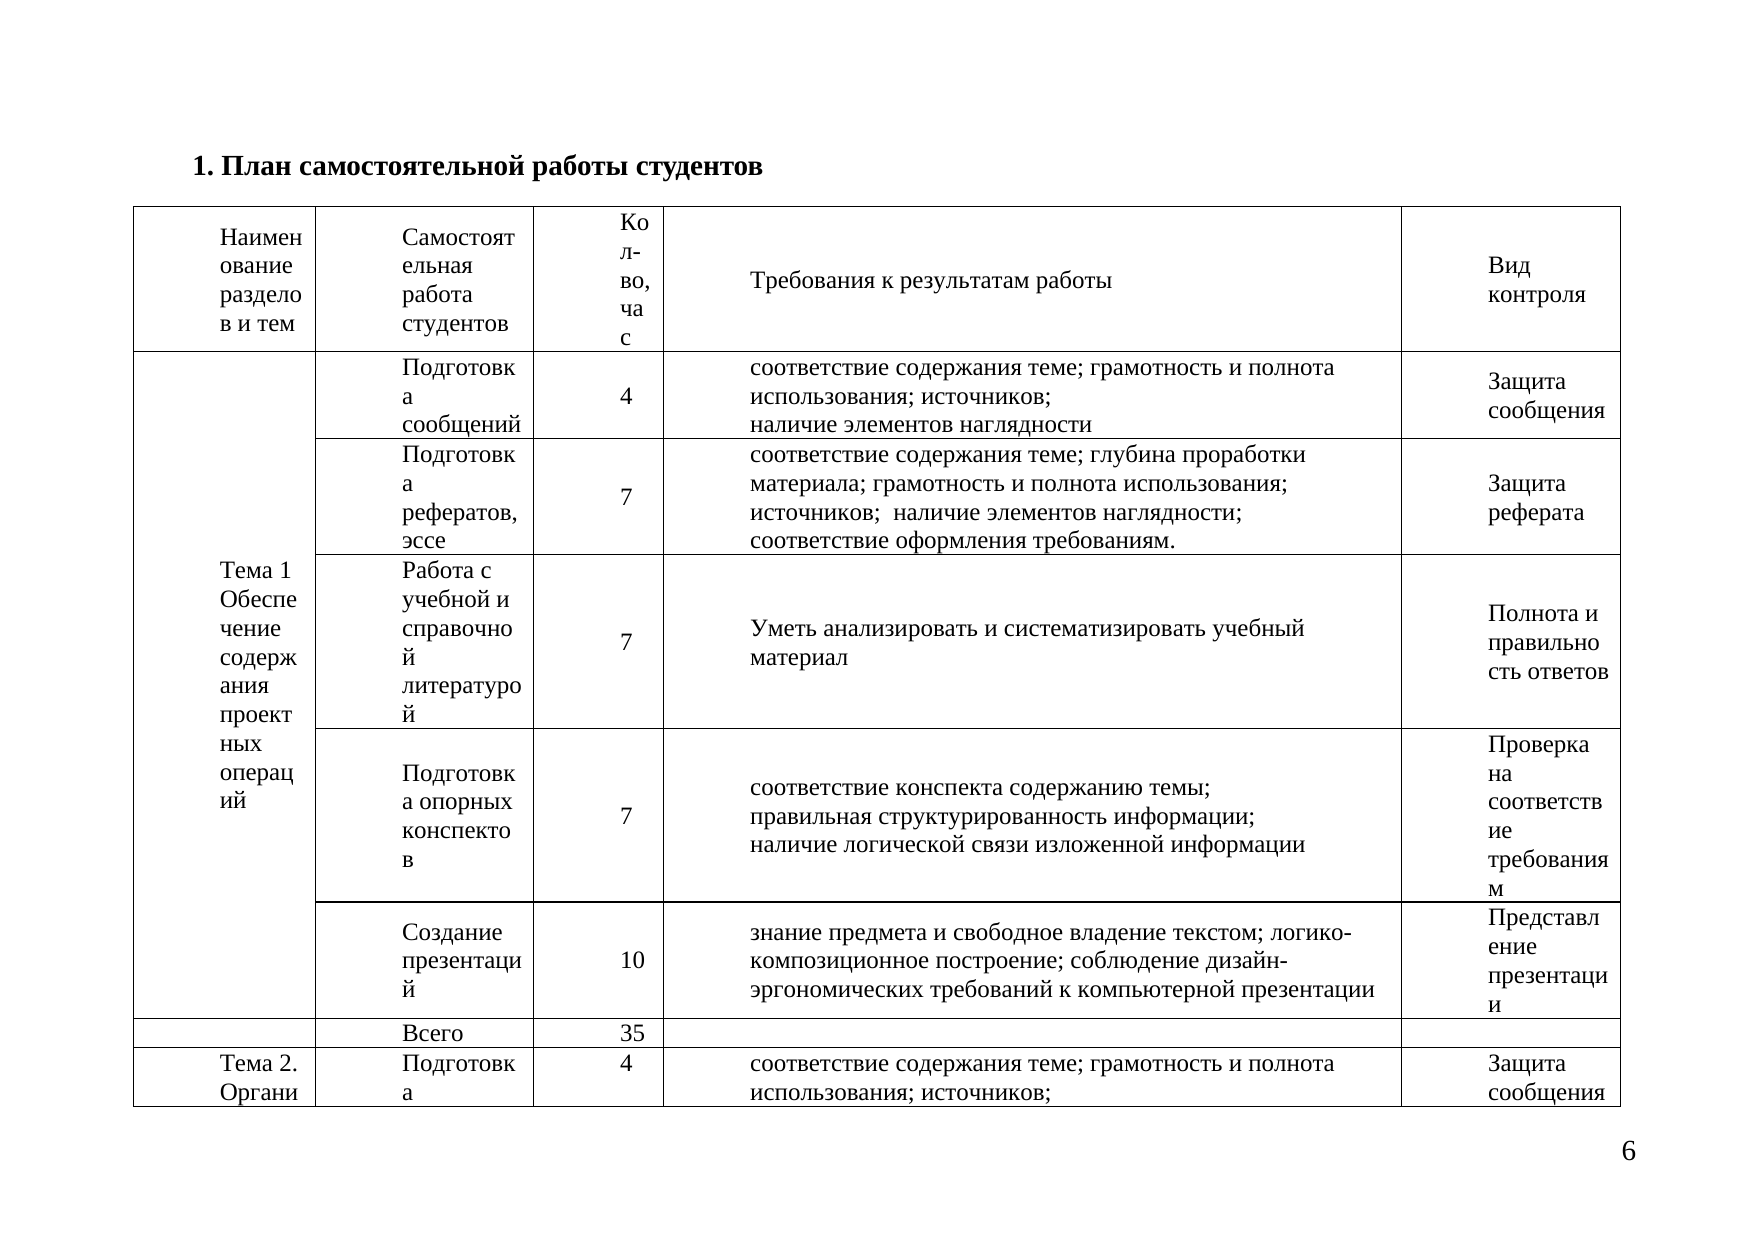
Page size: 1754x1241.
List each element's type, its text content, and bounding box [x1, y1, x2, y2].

table_cell 4 [534, 352, 663, 438]
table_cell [134, 1048, 315, 1106]
table_cell 7 [534, 729, 663, 901]
table_header Наименование разделов и тем [134, 207, 315, 351]
table_cell Защита сообщения [1402, 1048, 1620, 1106]
table_cell 7 [534, 555, 663, 728]
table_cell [664, 1048, 1401, 1106]
table_cell Полнота и правильность ответов [1402, 555, 1620, 728]
table_header Вид контроля [1402, 207, 1620, 351]
table_cell знание предмета и свободное владение текстом; логико-композиционное построение; соблюдение дизайн-эргономических требований к компьютерной презентации [664, 903, 1401, 1017]
table_cell соответствие содержания теме; грамотность и полнота использования; источников; наличие элементов наглядности [664, 352, 1401, 438]
table_cell Уметь анализировать и систематизировать учебный материал [664, 555, 1401, 728]
subtitle 1. План самостоятельной работы студентов [118, 148, 1636, 181]
table_cell Работа с учебной и справочной литературой [316, 555, 533, 728]
table_cell [134, 1019, 315, 1047]
table_cell соответствие конспекта содержанию темы; правильная структурированность информации; наличие логической связи изложенной информации [664, 729, 1401, 901]
table_cell 35 [534, 1019, 663, 1047]
table_cell 10 [534, 903, 663, 1017]
table_cell Подготовка опорных конспектов [316, 729, 533, 901]
table_cell 4 [534, 1048, 663, 1106]
table_cell Защита сообщения [1402, 352, 1620, 438]
table_cell Представление презентации [1402, 903, 1620, 1017]
table_cell Создание презентаций [316, 903, 533, 1017]
table_header Требования к результатам работы [664, 207, 1401, 351]
table_header Самостоятельная работа студентов [316, 207, 533, 351]
table_cell Защита реферата [1402, 439, 1620, 554]
table_header Кол-во, час [534, 207, 663, 351]
table_cell 7 [534, 439, 663, 554]
table_cell Проверка на соответствие требованиям [1402, 729, 1620, 901]
table_cell [1402, 1019, 1620, 1047]
table_cell соответствие содержания теме; глубина проработки материала; грамотность и полнота использования; источников; наличие элементов наглядности; соответствие оформления требованиям. [664, 439, 1401, 554]
table_cell Всего [316, 1019, 533, 1047]
table_cell Подготовка рефератов, эссе [316, 439, 533, 554]
table_cell Тема 1 Обеспечение содержания проектных операций [134, 352, 315, 1017]
table_cell Подготовка сообщений [316, 352, 533, 438]
table_cell [664, 1019, 1401, 1047]
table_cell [316, 1048, 533, 1106]
